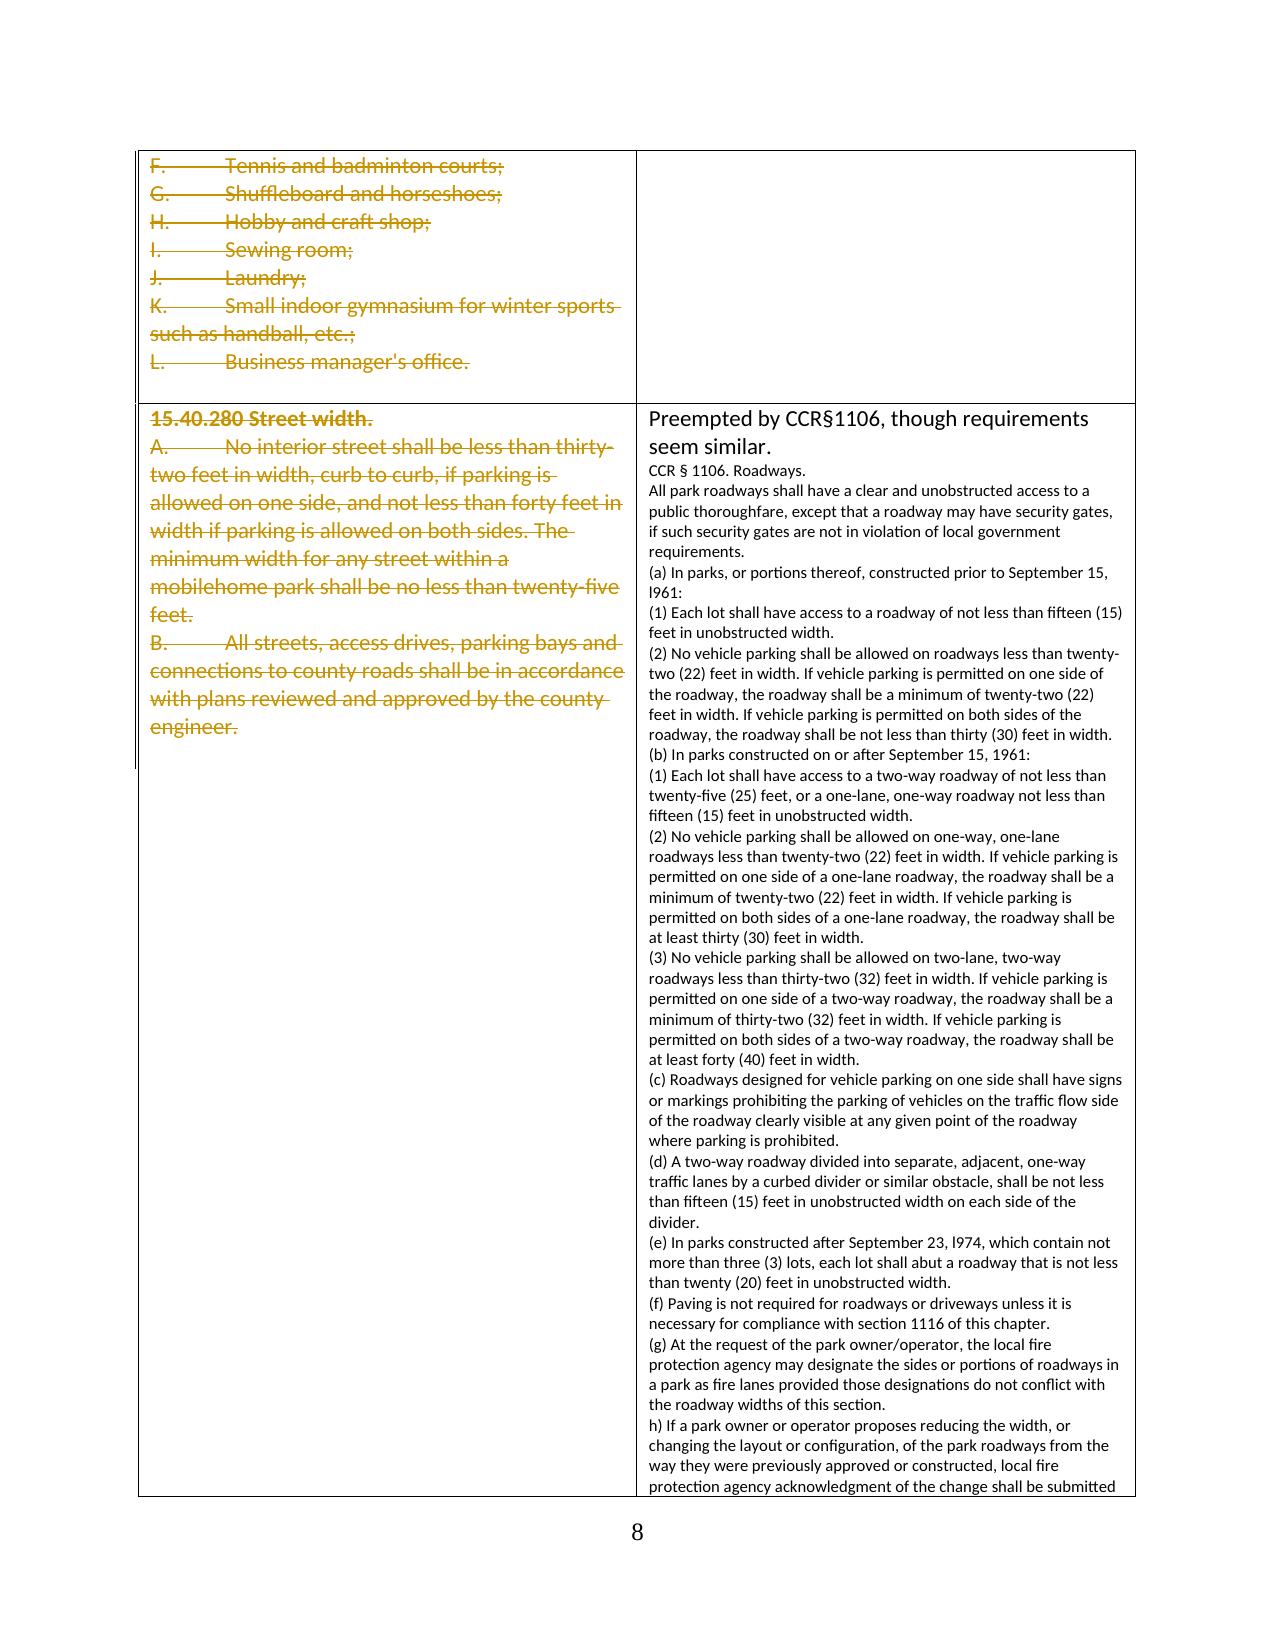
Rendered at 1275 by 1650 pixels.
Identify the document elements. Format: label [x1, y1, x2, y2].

table_cell [139, 151, 636, 403]
table_cell [637, 151, 1135, 403]
table_cell [139, 404, 636, 1496]
table_cell [637, 404, 1135, 1496]
